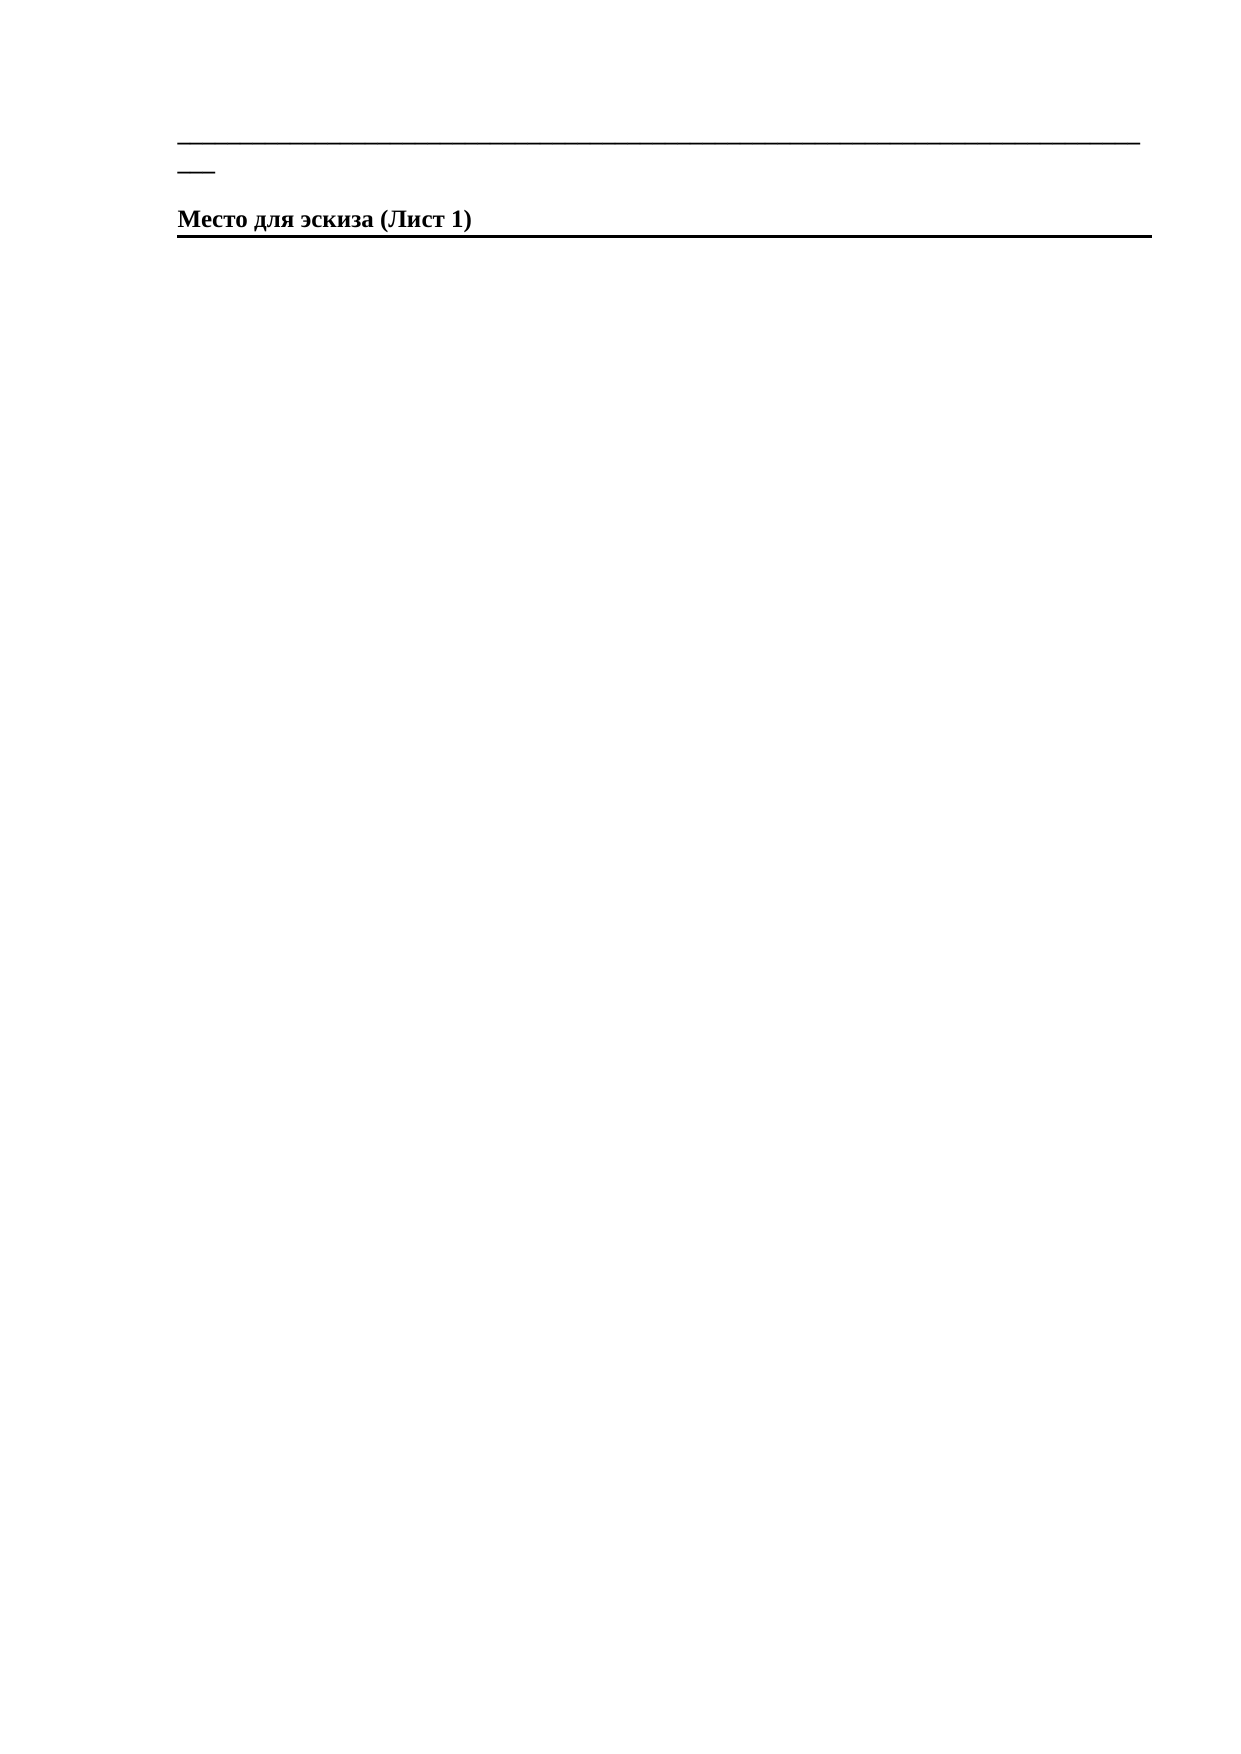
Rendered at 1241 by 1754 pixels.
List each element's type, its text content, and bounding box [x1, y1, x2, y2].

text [177, 118, 1152, 176]
text Место для эскиза (Лист 1) [177, 204, 1152, 235]
